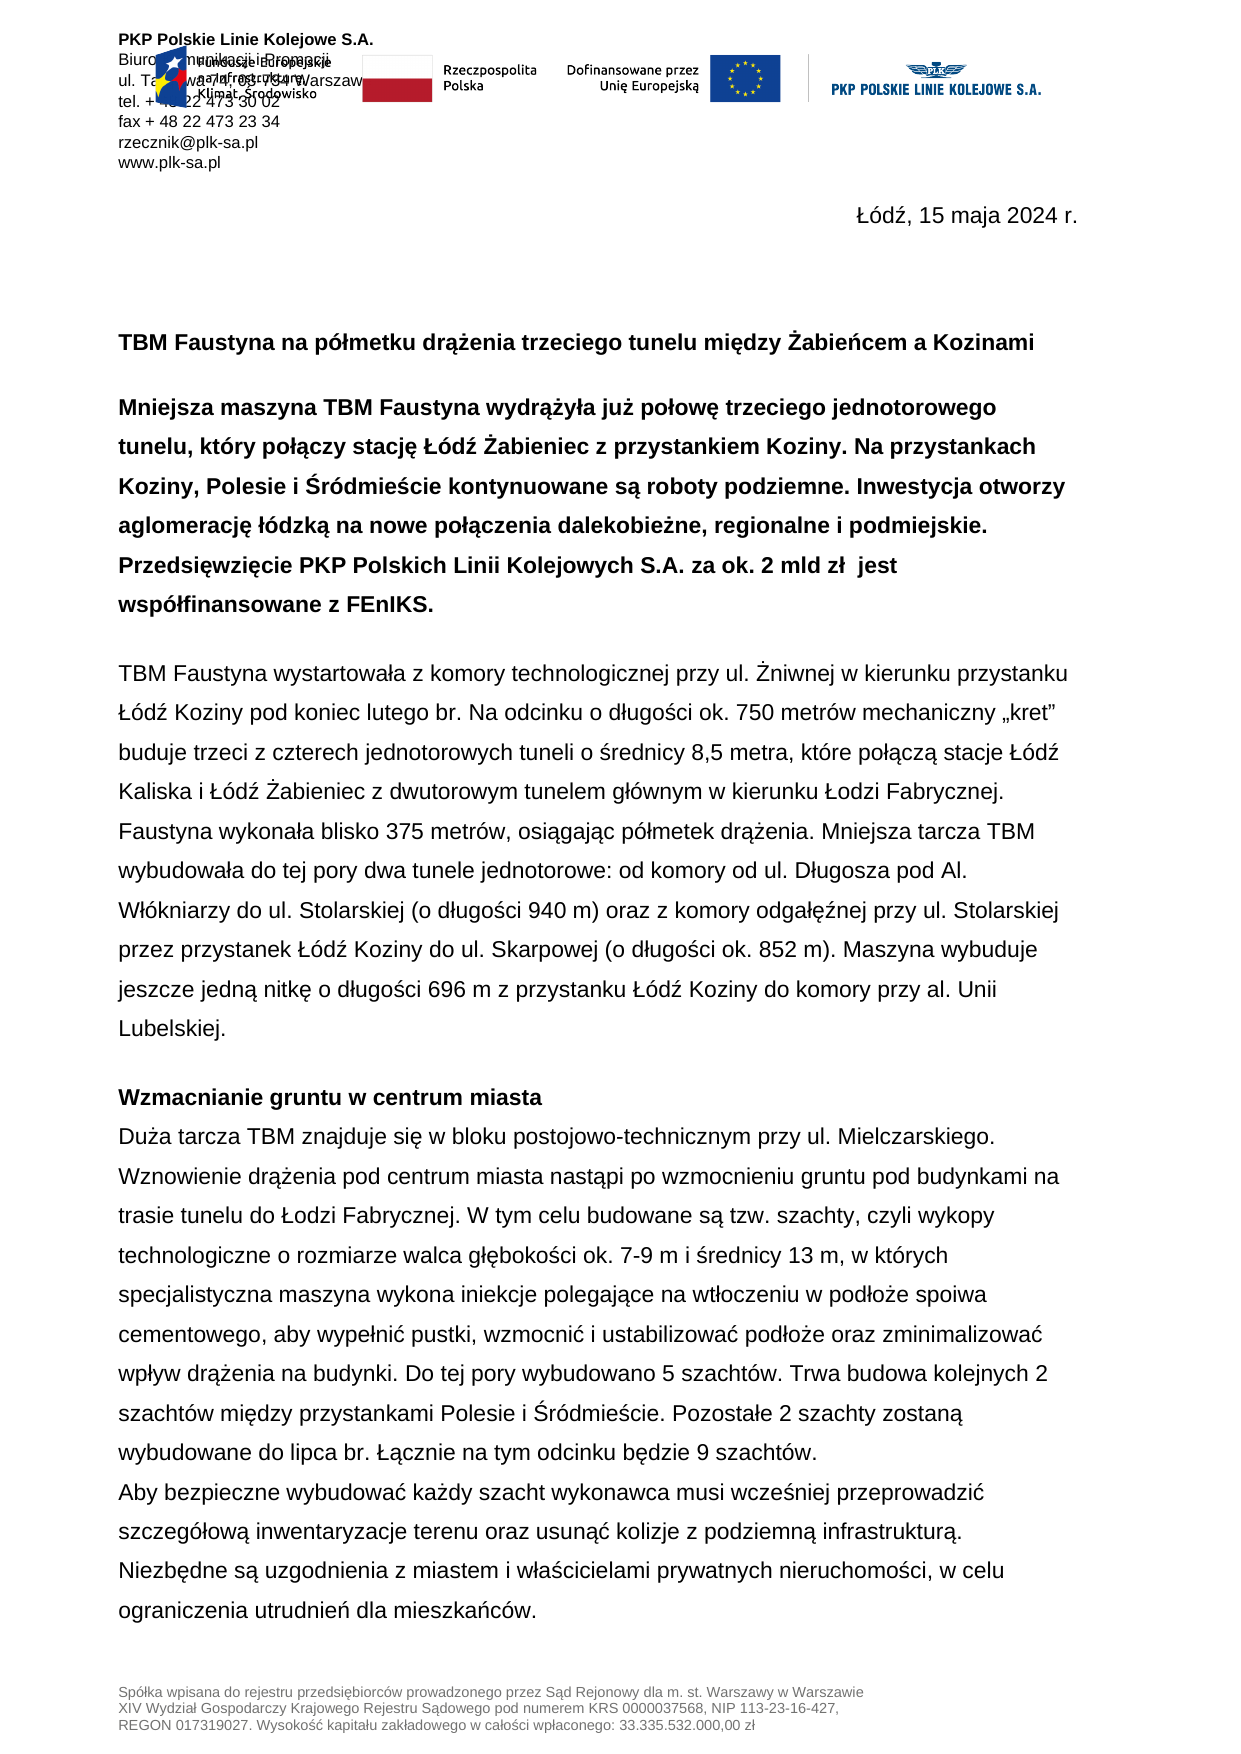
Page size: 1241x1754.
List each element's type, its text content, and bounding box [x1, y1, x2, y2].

text Duża tarcza TBM znajduje się w bloku postojowo-technicznym przy ul. Mielczarskiego. Wznowienie drążenia pod centrum miasta nastąpi po wzmocnieniu gruntu pod budynkami na trasie tunelu do Łodzi Fabrycznej. W tym celu budowane są tzw. szachty, czyli wykopy technologiczne o rozmiarze walca głębokości ok. 7-9 m i średnicy 13 m, w których specjalistyczna maszyna wykona iniekcje polegające na wtłoczeniu w podłoże spoiwa cementowego, aby wypełnić pustki, wzmocnić i ustabilizować podłoże oraz zminimalizować wpływ drążenia na budynki. Do tej pory wybudowano 5 szachtów. Trwa budowa kolejnych 2 szachtów między przystankami Polesie i Śródmieście. Pozostałe 2 szachty zostaną wybudowane do lipca br. Łącznie na tym odcinku będzie 9 szachtów. Aby bezpieczne wybudować każdy szacht wykonawca musi wcześniej przeprowadzić szczegółową inwentaryzacje terenu oraz usunąć kolizje z podziemną infrastrukturą. Niezbędne są uzgodnienia z miastem i właścicielami prywatnych nieruchomości, w celu ograniczenia utrudnień dla mieszkańców. [118, 1123, 1078, 1623]
picture [118, 29, 1078, 124]
text TBM Faustyna wystartowała z komory technologicznej przy ul. Żniwnej w kierunku przystanku Łódź Koziny pod koniec lutego br. Na odcinku o długości ok. 750 metrów mechaniczny „kret” buduje trzeci z czterech jednotorowych tuneli o średnicy 8,5 metra, które połączą stacje Łódź Kaliska i Łódź Żabieniec z dwutorowym tunelem głównym w kierunku Łodzi Fabrycznej. Faustyna wykonała blisko 375 metrów, osiągając półmetek drążenia. Mniejsza tarcza TBM wybudowała do tej pory dwa tunele jednotorowe: od komory od ul. Długosza pod Al. Włókniarzy do ul. Stolarskiej (o długości 940 m) oraz z komory odgałęźnej przy ul. Stolarskiej przez przystanek Łódź Koziny do ul. Skarpowej (o długości ok. 852 m). Maszyna wybuduje jeszcze jedną nitkę o długości 696 m z przystanku Łódź Koziny do komory przy al. Unii Lubelskiej. [118, 660, 1078, 1041]
text Łódź, 15 maja 2024 r. [118, 202, 1078, 229]
subtitle TBM Faustyna na półmetku drążenia trzeciego tunelu między Żabieńcem a Kozinami [118, 329, 1078, 356]
text Mniejsza maszyna TBM Faustyna wydrążyła już połowę trzeciego jednotorowego tunelu, który połączy stację Łódź Żabieniec z przystankiem Koziny. Na przystankach Koziny, Polesie i Śródmieście kontynuowane są roboty podziemne. Inwestycja otworzy aglomerację łódzką na nowe połączenia dalekobieżne, regionalne i podmiejskie. Przedsięwzięcie PKP Polskich Linii Kolejowych S.A. za ok. 2 mld zł jest współfinansowane z FEnIKS. [118, 394, 1078, 617]
subtitle Wzmacnianie gruntu w centrum miasta [118, 1084, 1078, 1110]
